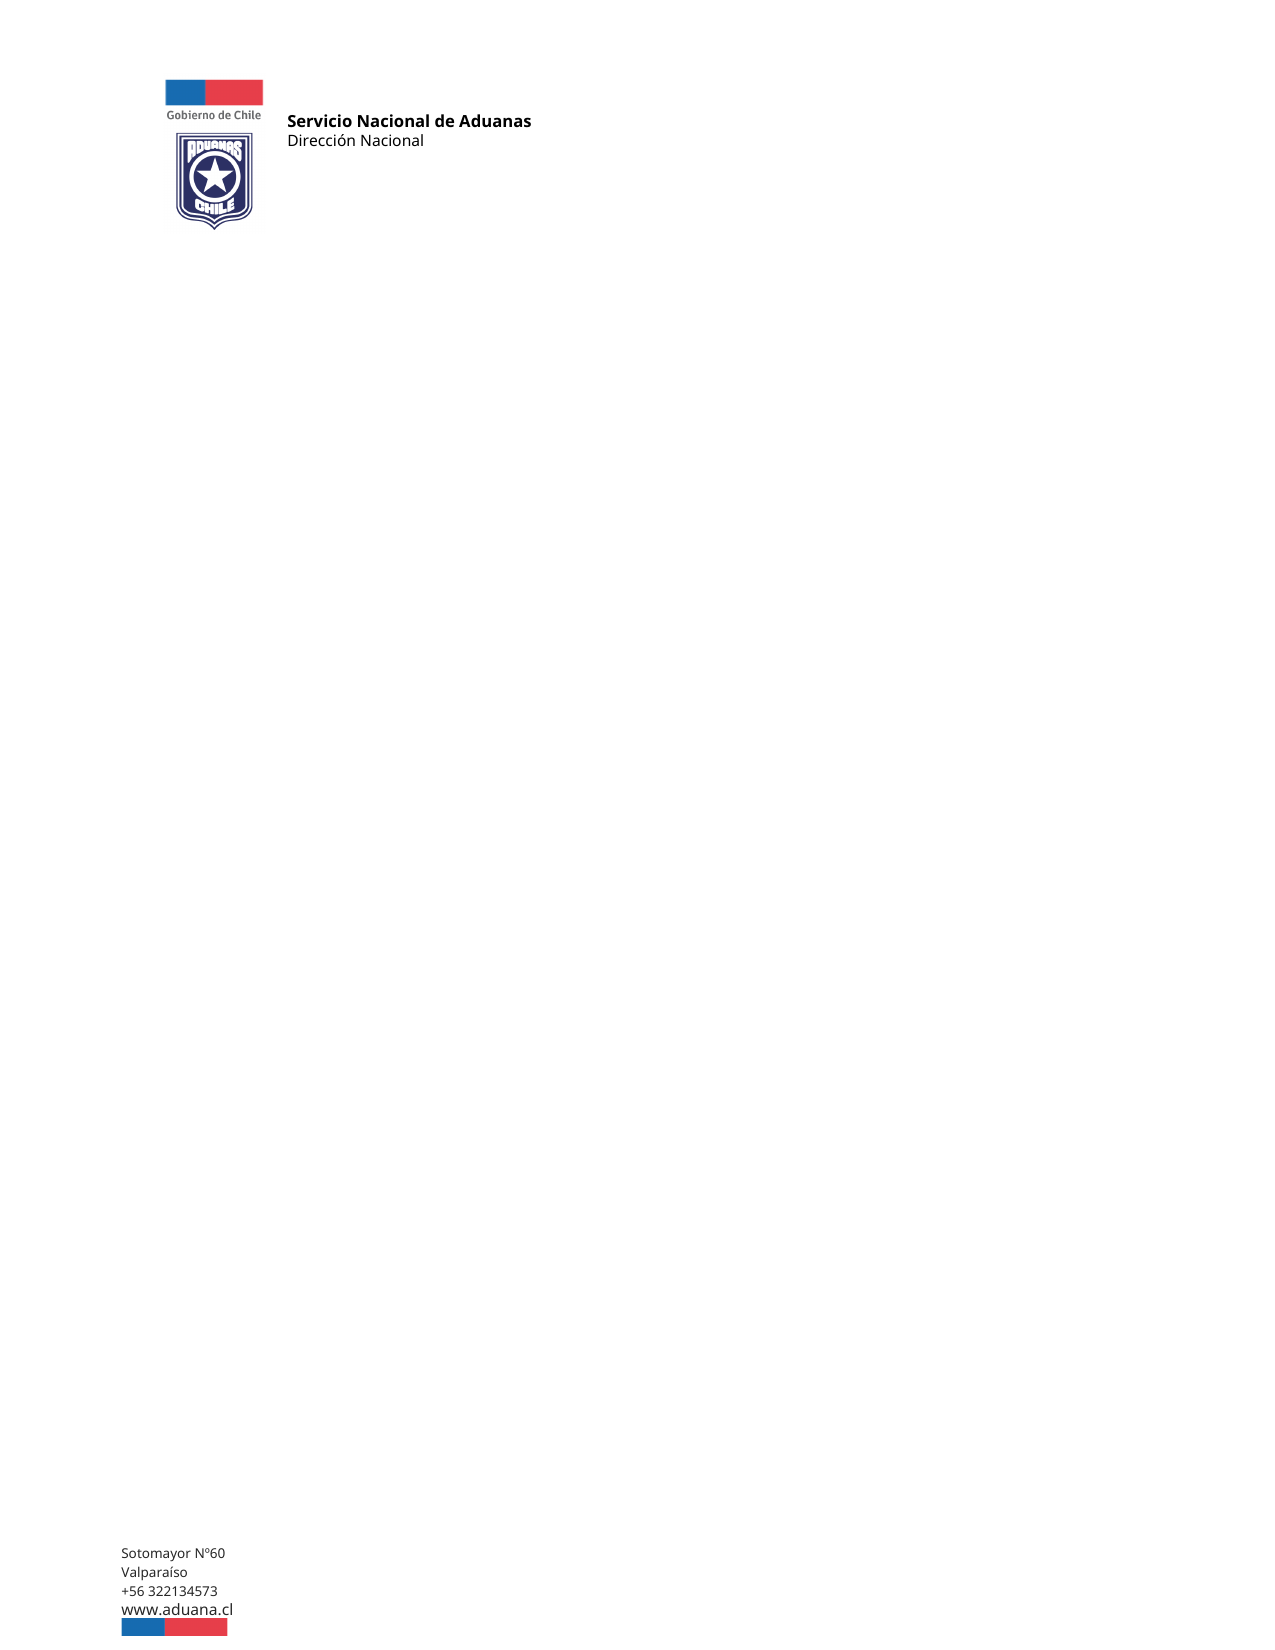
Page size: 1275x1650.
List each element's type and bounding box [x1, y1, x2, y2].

picture [121, 1618, 228, 1636]
picture [162, 73, 267, 234]
